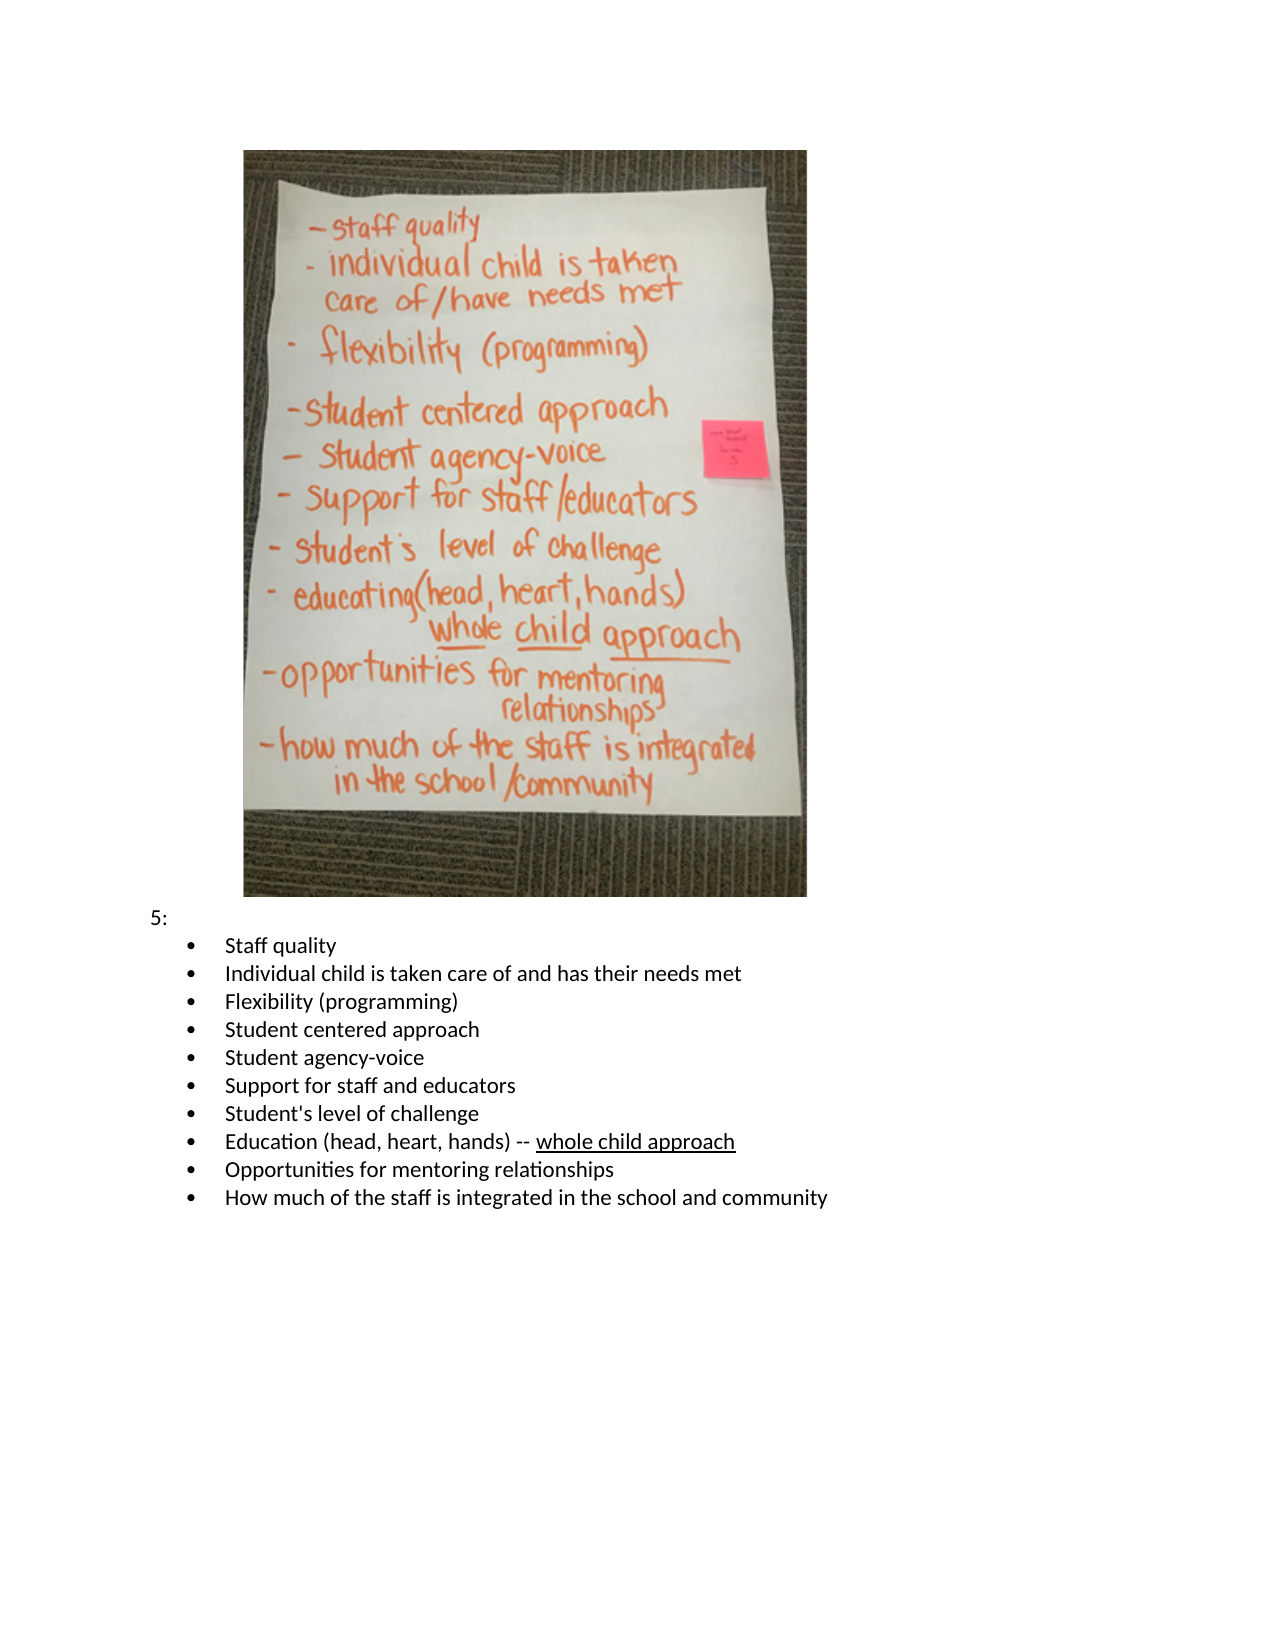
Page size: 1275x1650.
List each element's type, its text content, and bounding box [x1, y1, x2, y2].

list Student agency-voice [187, 1043, 1125, 1071]
text 5: [150, 903, 1125, 931]
list Opportunities for mentoring relationships [187, 1155, 1125, 1183]
list Student centered approach [187, 1015, 1125, 1043]
list Education (head, heart, hands) -- whole child approach [187, 1127, 1125, 1155]
list Staff quality [187, 931, 1125, 959]
picture [150, 150, 901, 897]
list Support for staff and educators [187, 1071, 1125, 1099]
list How much of the staff is integrated in the school and community [187, 1183, 1125, 1211]
list Individual child is taken care of and has their needs met [187, 959, 1125, 987]
list Student's level of challenge [187, 1099, 1125, 1127]
list Flexibility (programming) [187, 987, 1125, 1015]
